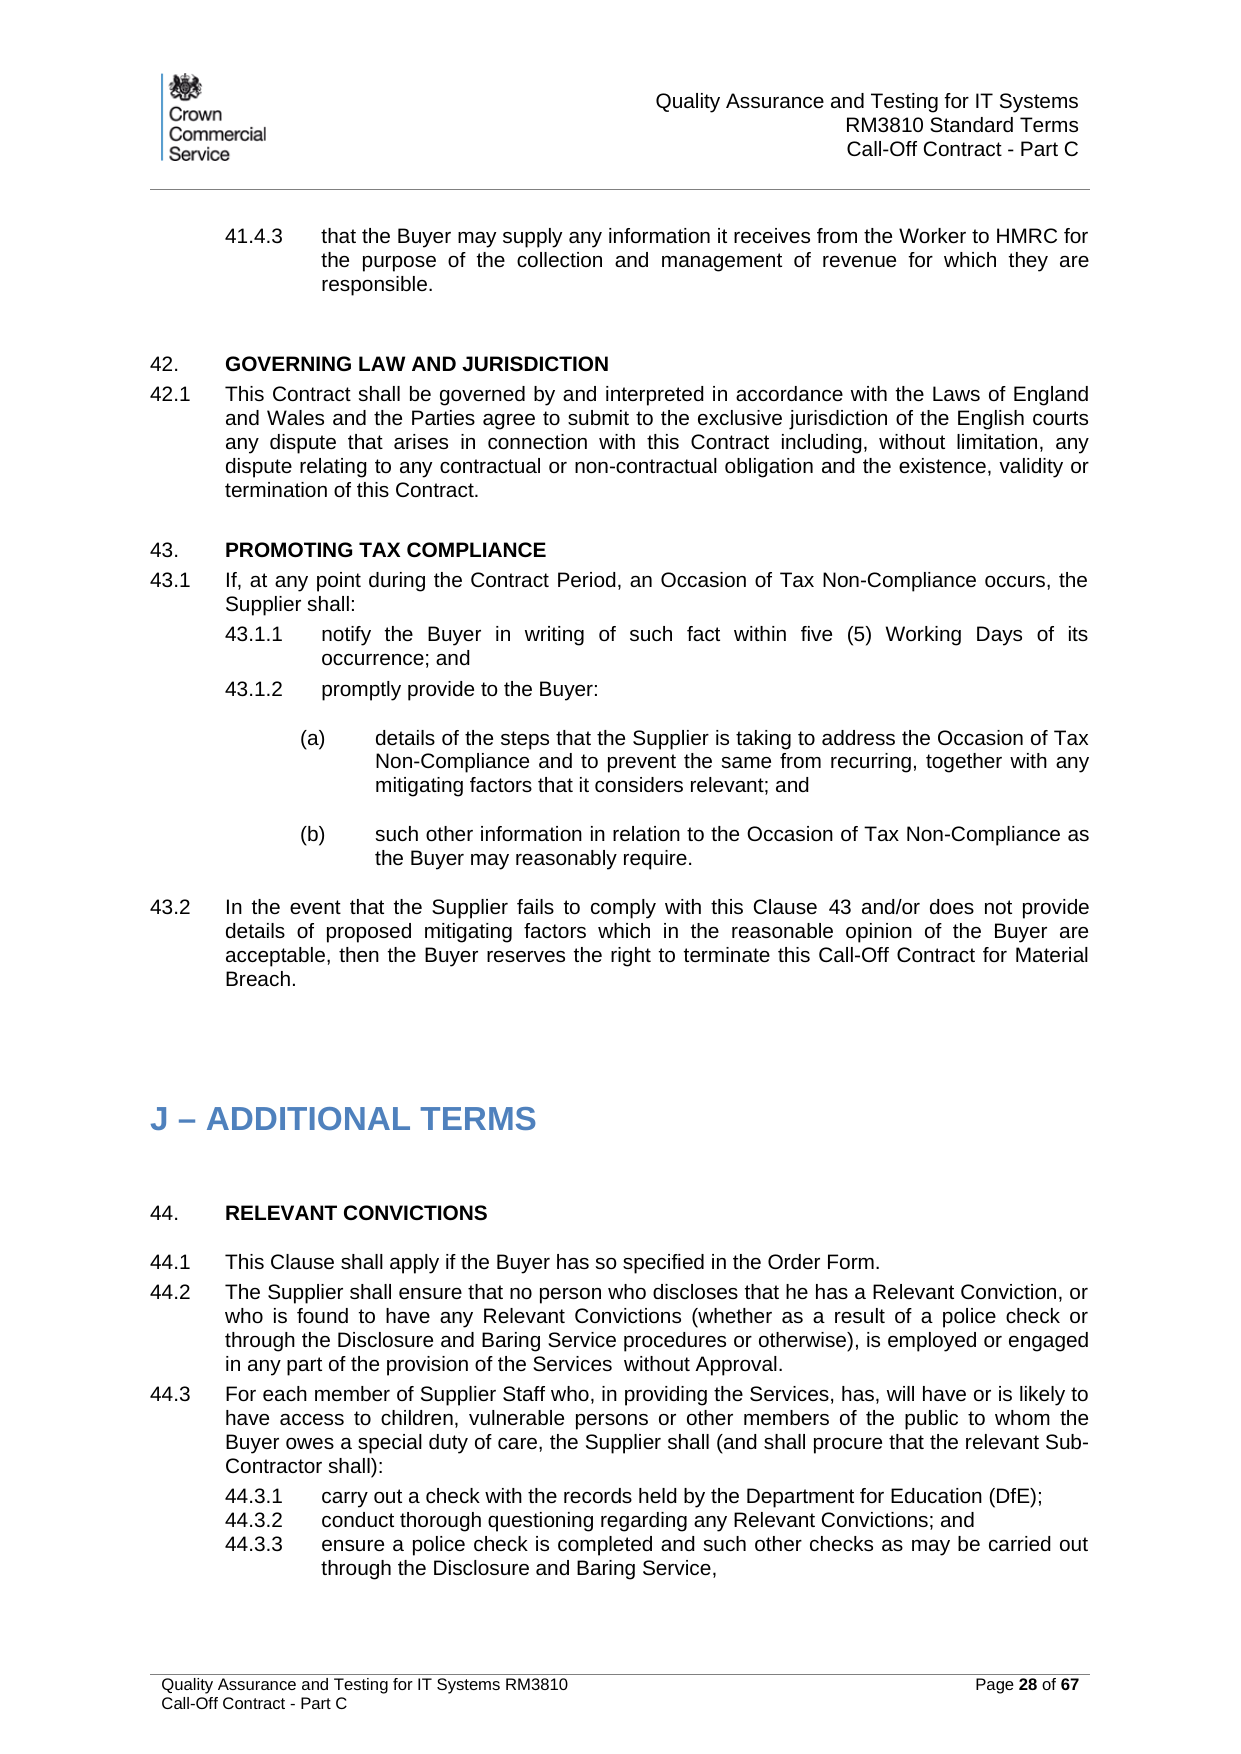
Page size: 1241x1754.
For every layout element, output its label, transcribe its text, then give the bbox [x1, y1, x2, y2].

text ensure a police check is completed and such other checks as may be carried out through the Disclosure and Baring Service, [225, 1532, 1090, 1580]
text such other information in relation to the Occasion of Tax Non-Compliance as the Buyer may reasonably require. [300, 822, 1090, 870]
text promptly provide to the Buyer: [225, 676, 1090, 700]
text This Contract shall be governed by and interpreted in accordance with the Laws of England and Wales and the Parties agree to submit to the exclusive jurisdiction of the English courts any dispute that arises in connection with this Contract including, without limitation, any dispute relating to any contractual or non-contractual obligation and the existence, validity or termination of this Contract. [150, 382, 1090, 501]
text conduct thorough questioning regarding any Relevant Convictions; and [225, 1508, 1090, 1532]
text For each member of Supplier Staff who, in providing the Services, has, will have or is likely to have access to children, vulnerable persons or other members of the public to whom the Buyer owes a special duty of care, the Supplier shall (and shall procure that the relevant Sub-Contractor shall): [150, 1382, 1090, 1478]
text carry out a check with the records held by the Department for Education (DfE); [225, 1484, 1090, 1508]
text The Supplier shall ensure that no person who discloses that he has a Relevant Conviction, or who is found to have any Relevant Convictions (whether as a result of a police check or through the Disclosure and Baring Service procedures or otherwise), is employed or engaged in any part of the provision of the Services without Approval. [150, 1280, 1090, 1376]
text that the Buyer may supply any information it receives from the Worker to HMRC for the purpose of the collection and management of revenue for which they are responsible. [225, 224, 1090, 296]
subtitle J – ADDITIONAL TERMS [150, 1099, 1090, 1138]
picture [161, 73, 266, 161]
text If, at any point during the Contract Period, an Occasion of Tax Non-Compliance occurs, the Supplier shall: [150, 568, 1090, 616]
text notify the Buyer in writing of such fact within five (5) Working Days of its occurrence; and [225, 622, 1090, 670]
text This Clause shall apply if the Buyer has so specified in the Order Form. [150, 1250, 1090, 1274]
text GOVERNING LAW AND JURISDICTION [150, 351, 1090, 375]
text In the event that the Supplier fails to comply with this Clause 43 and/or does not provide details of proposed mitigating factors which in the reasonable opinion of the Buyer are acceptable, then the Buyer reserves the right to terminate this Call-Off Contract for Material Breach. [150, 895, 1090, 991]
text details of the steps that the Supplier is taking to address the Occasion of Tax Non-Compliance and to prevent the same from recurring, together with any mitigating factors that it considers relevant; and [300, 725, 1090, 797]
text PROMOTING TAX COMPLIANCE [150, 538, 1090, 562]
text RELEVANT CONVICTIONS [150, 1201, 1090, 1225]
